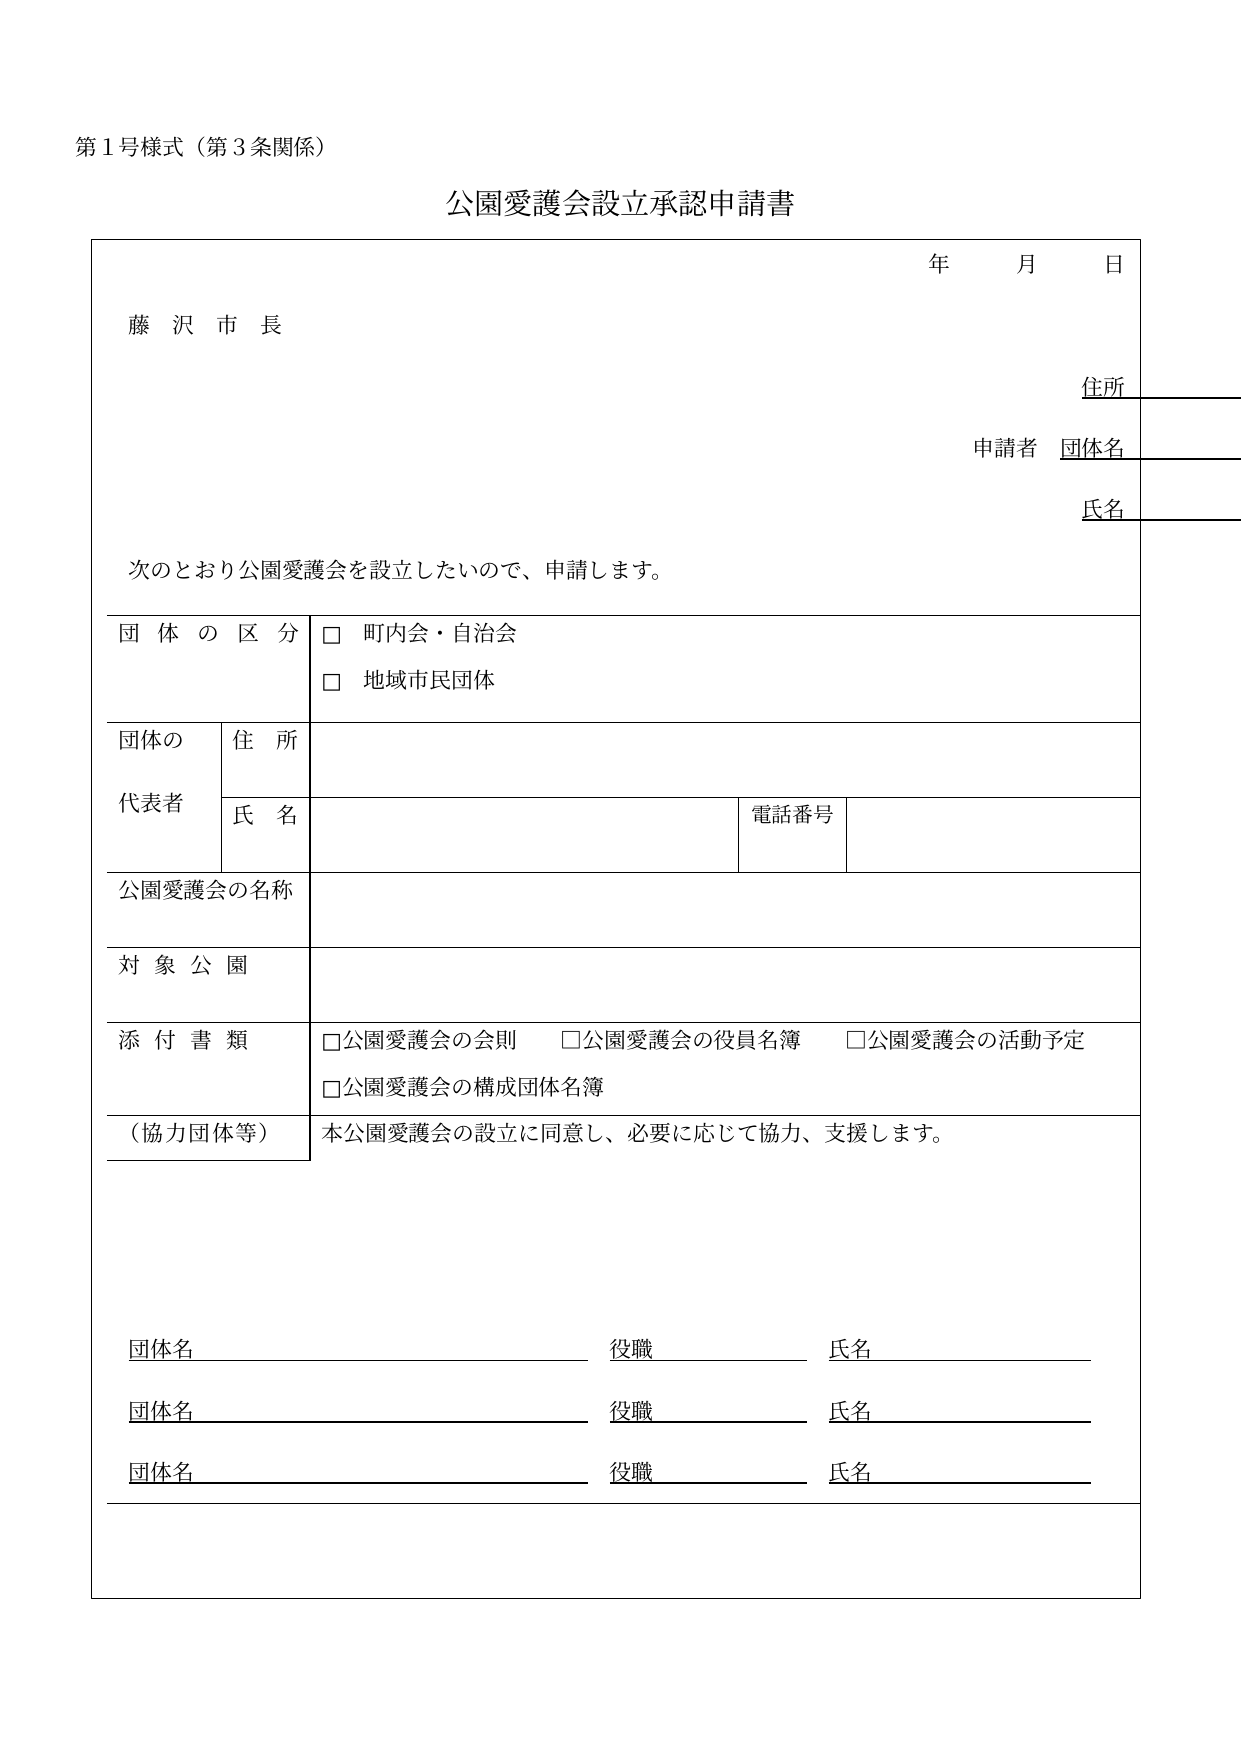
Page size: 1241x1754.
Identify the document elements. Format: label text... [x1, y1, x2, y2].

text 第１号様式（第３条関係） [75, 127, 1165, 164]
text 公園愛護会設立承認申請書 [75, 164, 1165, 239]
